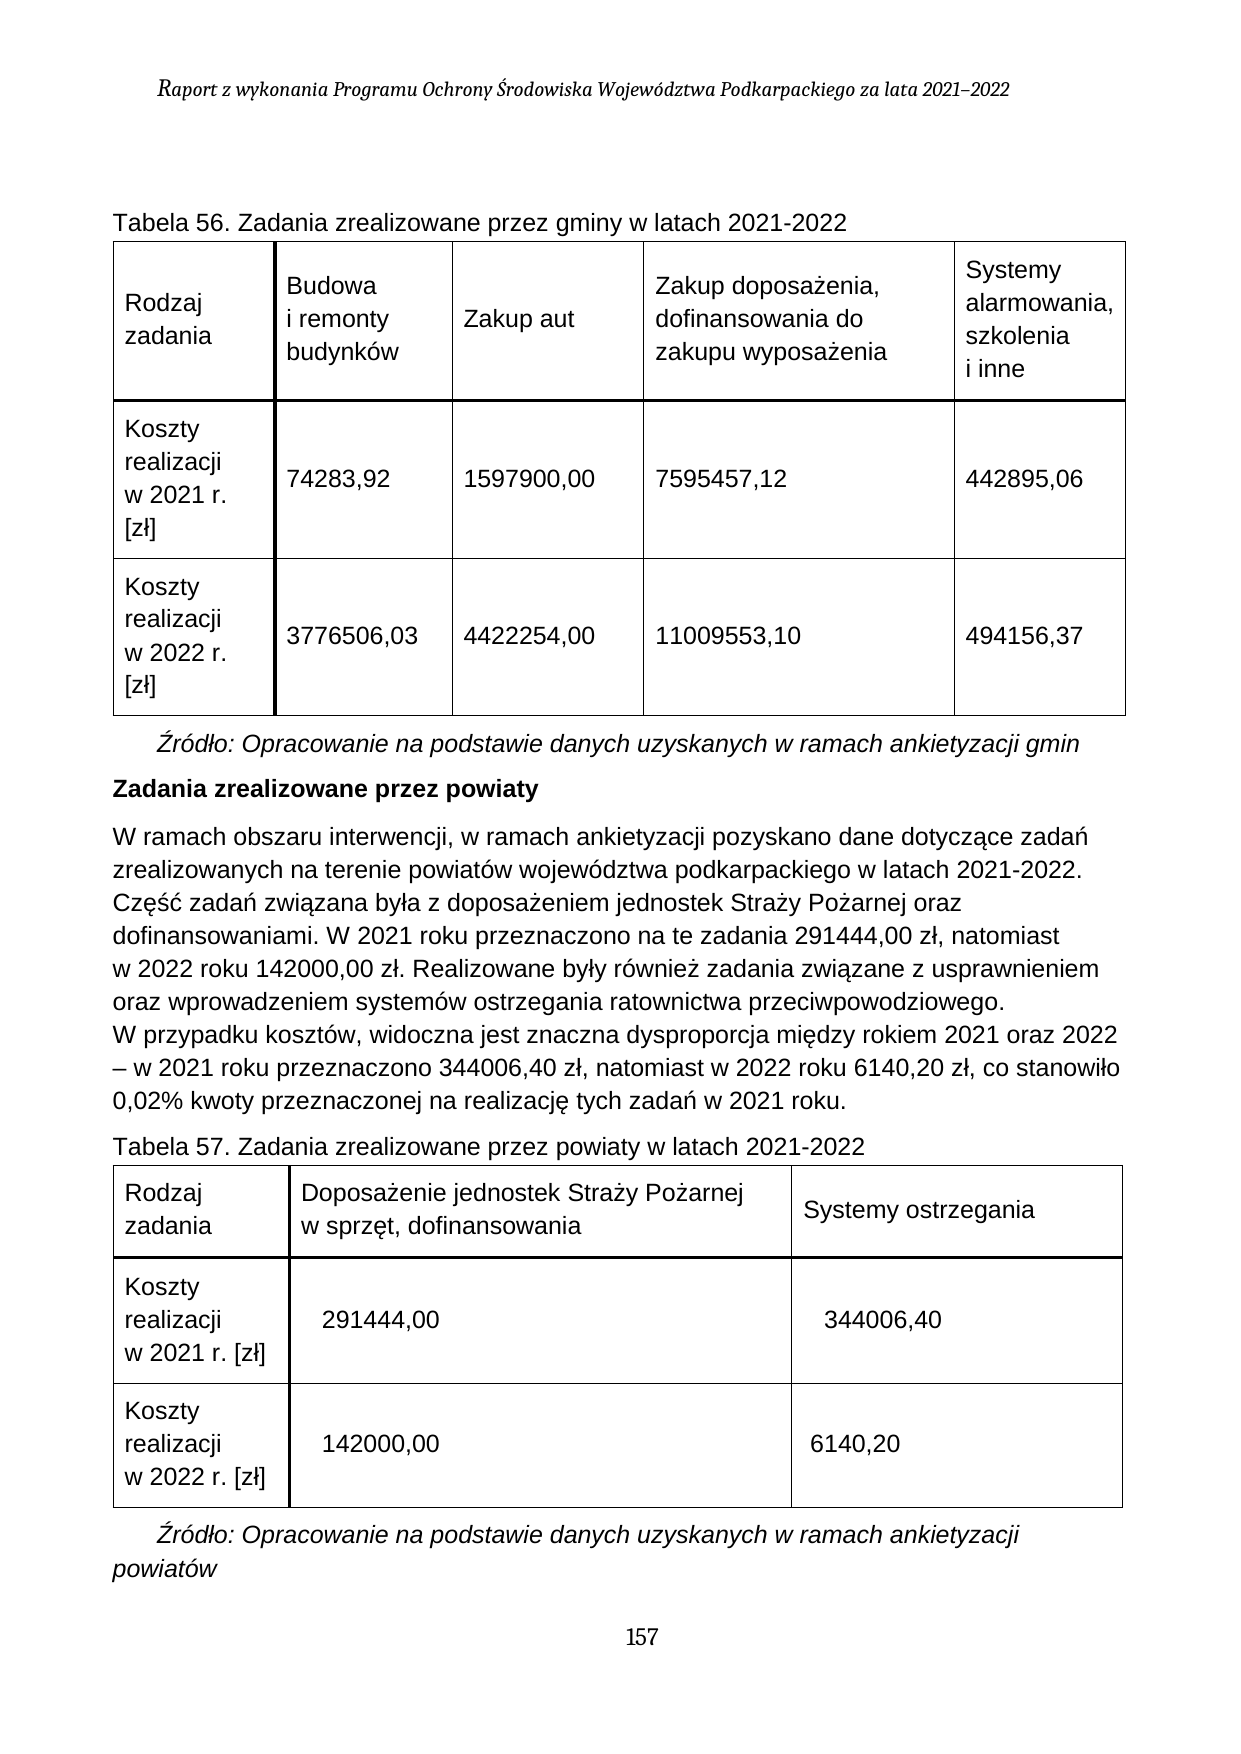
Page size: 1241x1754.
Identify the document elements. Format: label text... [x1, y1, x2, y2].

text Źródło: Opracowanie na podstawie danych uzyskanych w ramach ankietyzacji gmin [112, 729, 1128, 758]
text Zadania zrealizowane przez powiaty [112, 774, 1128, 803]
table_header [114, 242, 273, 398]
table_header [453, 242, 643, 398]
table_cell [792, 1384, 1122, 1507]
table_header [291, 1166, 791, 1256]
text W ramach obszaru interwencji, w ramach ankietyzacji pozyskano dane dotyczące zadań zrealizowanych na terenie powiatów województwa podkarpackiego w latach 2021-2022. Część zadań związana była z doposażeniem jednostek Straży Pożarnej oraz dofinansowaniami. W 2021 roku przeznaczono na te zadania 291444,00 zł, natomiast w 2022 roku 142000,00 zł. Realizowane były również zadania związane z usprawnieniem oraz wprowadzeniem systemów ostrzegania ratownictwa przeciwpowodziowego. W przypadku kosztów, widoczna jest znaczna dysproporcja między rokiem 2021 oraz 2022 – w 2021 roku przeznaczono 344006,40 zł, natomiast w 2022 roku 6140,20 zł, co stanowiło 0,02% kwoty przeznaczonej na realizację tych zadań w 2021 roku. [112, 822, 1128, 1115]
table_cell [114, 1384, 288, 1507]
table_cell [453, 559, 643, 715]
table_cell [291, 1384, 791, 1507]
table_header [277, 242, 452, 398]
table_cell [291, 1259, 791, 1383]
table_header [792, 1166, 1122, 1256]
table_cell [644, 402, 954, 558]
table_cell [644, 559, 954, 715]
text Tabela 56. Zadania zrealizowane przez gminy w latach 2021-2022 [112, 208, 1128, 237]
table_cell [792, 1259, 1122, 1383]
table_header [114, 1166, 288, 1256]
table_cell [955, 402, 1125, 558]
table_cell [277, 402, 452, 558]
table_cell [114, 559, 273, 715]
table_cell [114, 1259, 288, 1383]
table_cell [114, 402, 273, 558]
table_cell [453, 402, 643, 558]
text Tabela 57. Zadania zrealizowane przez powiaty w latach 2021-2022 [112, 1132, 1128, 1161]
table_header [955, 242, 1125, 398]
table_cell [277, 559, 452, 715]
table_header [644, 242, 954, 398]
text Źródło: Opracowanie na podstawie danych uzyskanych w ramach ankietyzacji powiatów [112, 1521, 1128, 1582]
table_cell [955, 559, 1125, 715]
